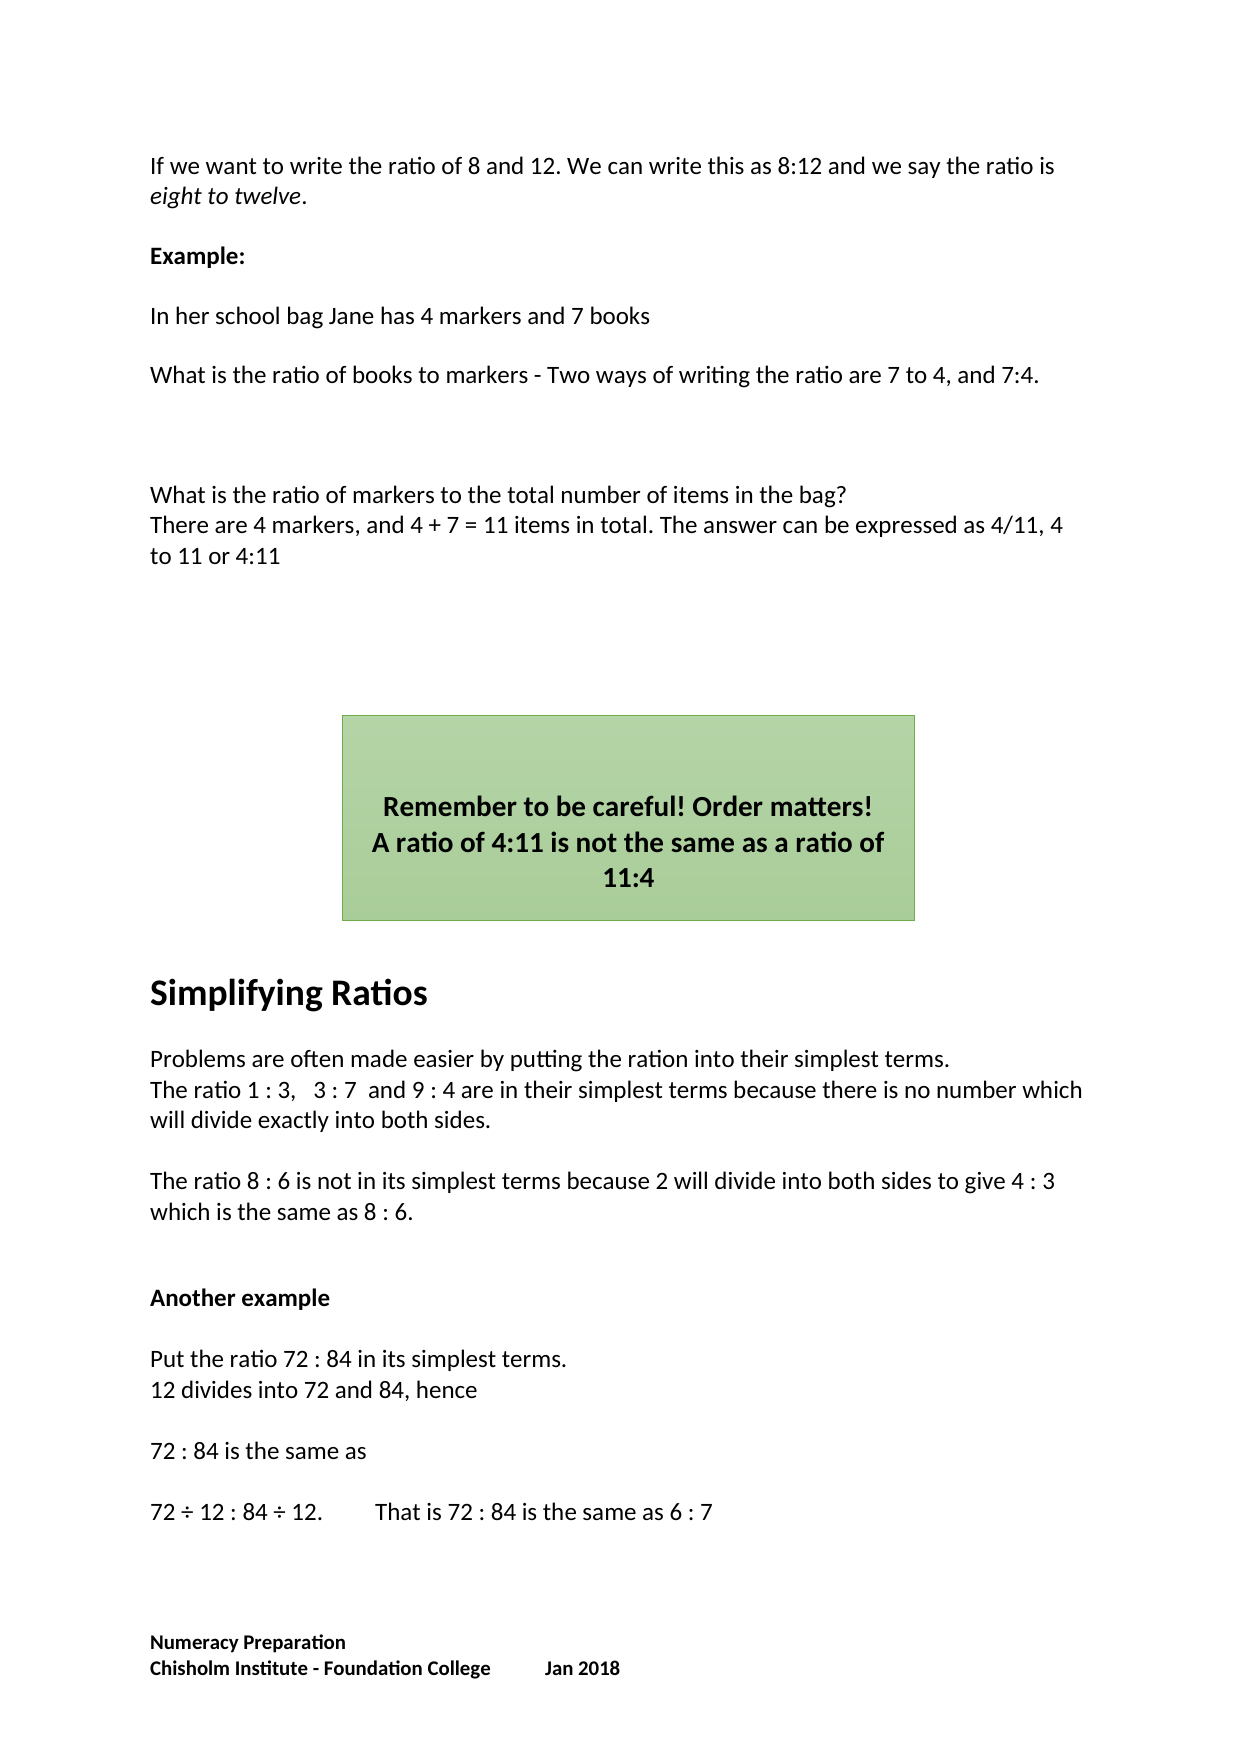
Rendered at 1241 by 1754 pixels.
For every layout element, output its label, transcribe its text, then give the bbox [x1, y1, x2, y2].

text The ratio 8 : 6 is not in its simplest terms because 2 will divide into both sides to give 4 : 3 which is the same as 8 : 6. [150, 1165, 1090, 1226]
text What is the ratio of markers to the total number of items in the bag? There are 4 markers, and 4 + 7 = 11 items in total. The answer can be expressed as 4/11, 4 to 11 or 4:11 [150, 479, 1090, 571]
text 72 ÷ 12 : 84 ÷ 12. That is 72 : 84 is the same as 6 : 7 [150, 1496, 1090, 1527]
text 12 divides into 72 and 84, hence [150, 1374, 1090, 1404]
text If we want to write the ratio of 8 and 12. We can write this as 8:12 and we say the ratio is eight to twelve. [150, 150, 1090, 211]
text Simplifying Ratios [150, 969, 1090, 1015]
text Example: [150, 240, 1090, 271]
text Problems are often made easier by putting the ration into their simplest terms. [150, 1043, 1090, 1074]
text 72 : 84 is the same as [150, 1435, 1090, 1466]
text What is the ratio of books to markers - Two ways of writing the ratio are 7 to 4, and 7:4. [150, 359, 1090, 390]
text In her school bag Jane has 4 markers and 7 books [150, 300, 1090, 330]
text Another example [150, 1282, 1090, 1313]
text Put the ratio 72 : 84 in its simplest terms. [150, 1343, 1090, 1374]
text The ratio 1 : 3, 3 : 7 and 9 : 4 are in their simplest terms because there is no number which will divide exactly into both sides. [150, 1074, 1090, 1135]
